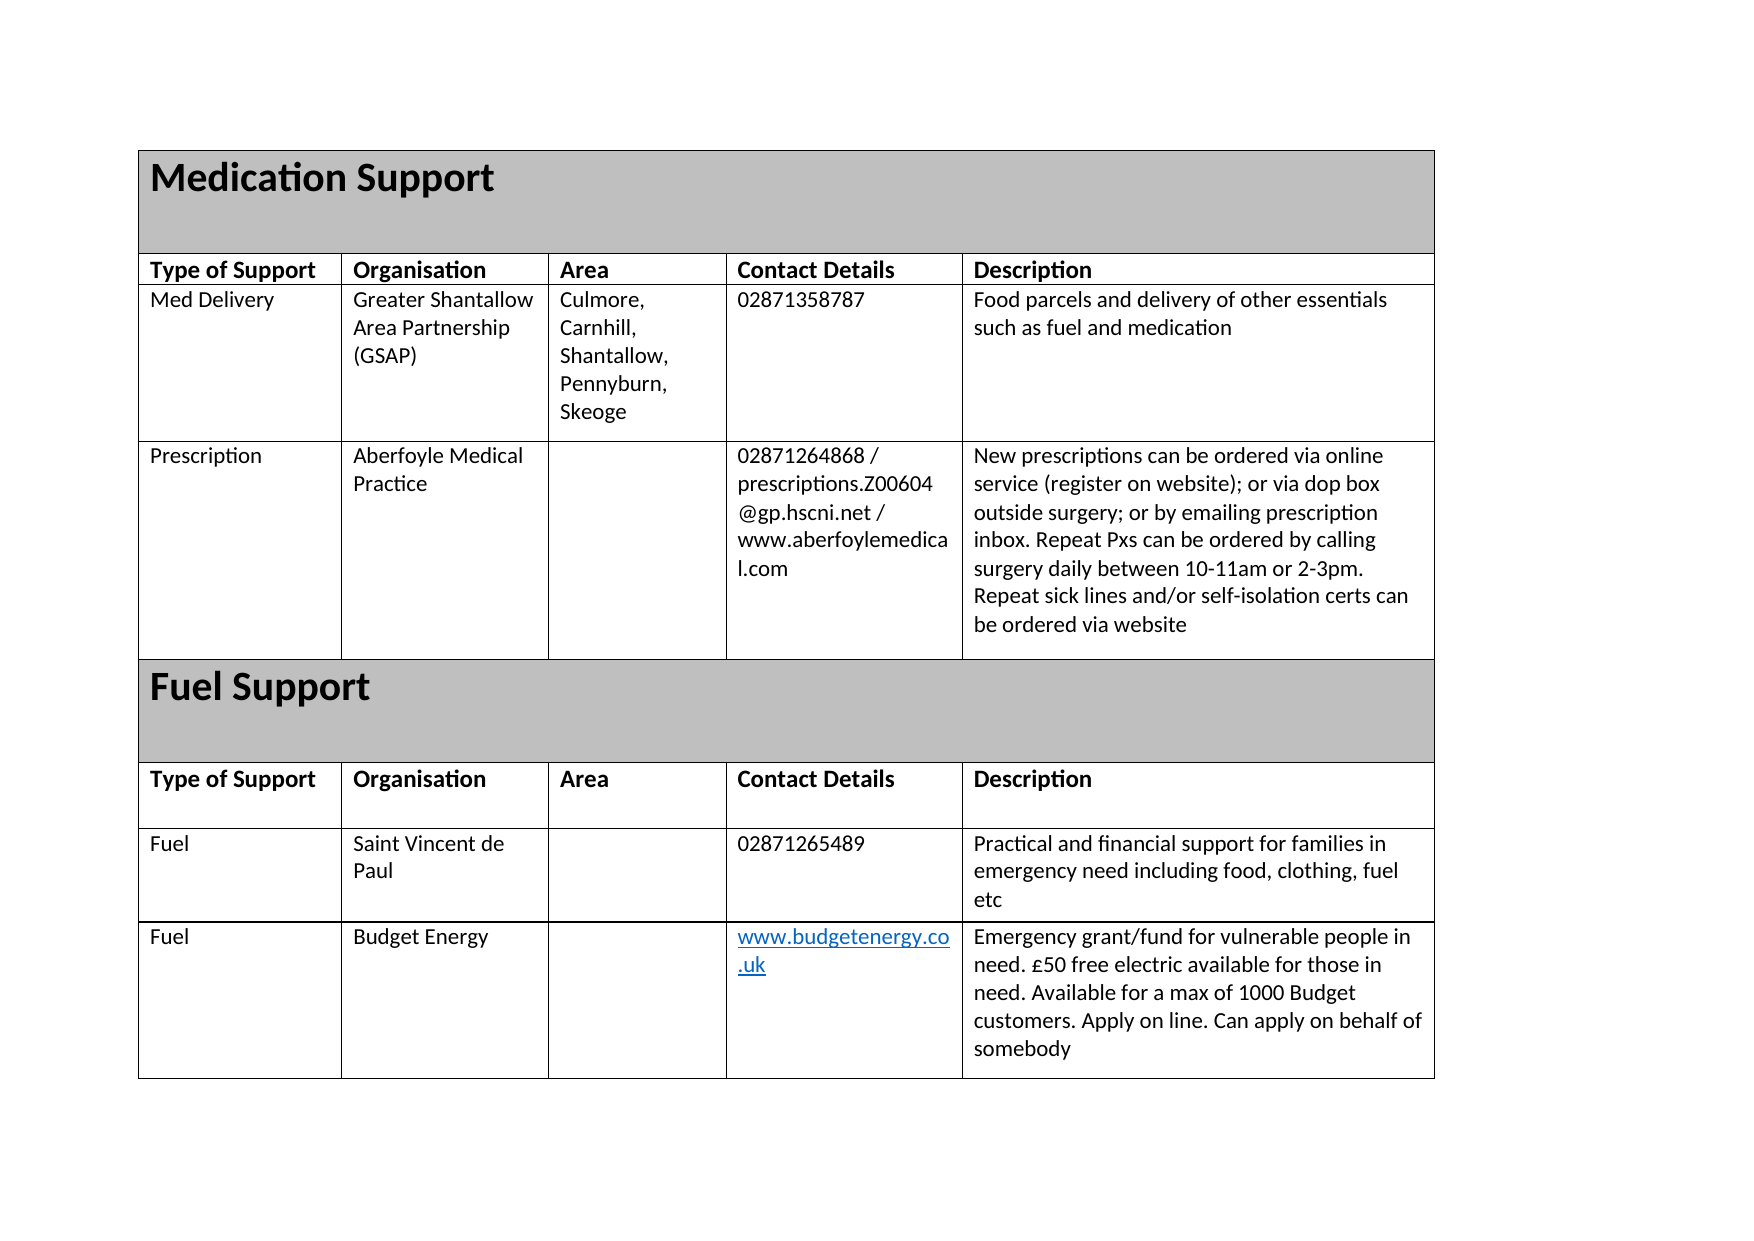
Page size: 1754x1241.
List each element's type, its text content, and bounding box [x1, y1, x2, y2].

table_cell Med Delivery [139, 285, 341, 441]
table_cell 02871265489 [727, 829, 962, 921]
table_cell [549, 442, 726, 659]
table_cell Type of Support [139, 254, 341, 284]
table_cell Area [549, 763, 726, 828]
table_cell Contact Details [727, 254, 962, 284]
table_cell Aberfoyle Medical Practice [342, 442, 548, 659]
table_cell Organisation [342, 763, 548, 828]
table_cell Type of Support [139, 763, 341, 828]
table_cell 02871264868 / prescriptions.Z00604@gp.hscni.net / www.aberfoylemedical.com [727, 442, 962, 659]
table_cell New prescriptions can be ordered via online service (register on website); or via dop box outside surgery; or by emailing prescription inbox. Repeat Pxs can be ordered by calling surgery daily between 10-11am or 2-3pm. Repeat sick lines and/or self-isolation certs can be ordered via website [963, 442, 1434, 659]
table_cell Description [963, 763, 1434, 828]
table_cell Food parcels and delivery of other essentials such as fuel and medication [963, 285, 1434, 441]
table_cell Budget Energy [342, 923, 548, 1078]
table_cell Greater Shantallow Area Partnership (GSAP) [342, 285, 548, 441]
table_cell Contact Details [727, 763, 962, 828]
table_cell Practical and financial support for families in emergency need including food, clothing, fuel etc [963, 829, 1434, 921]
table_cell Fuel [139, 923, 341, 1078]
table_cell Fuel Support [139, 660, 1434, 762]
table_cell [549, 829, 726, 921]
table_cell Saint Vincent de Paul [342, 829, 548, 921]
table_cell Area [549, 254, 726, 284]
table_cell 02871358787 [727, 285, 962, 441]
table_cell Culmore, Carnhill, Shantallow, Pennyburn, Skeoge [549, 285, 726, 441]
table_cell www.budgetenergy.co.uk [727, 923, 962, 1078]
table_header Medication Support [139, 151, 1434, 253]
table_cell Description [963, 254, 1434, 284]
table_cell Prescription [139, 442, 341, 659]
table_cell Emergency grant/fund for vulnerable people in need. £50 free electric available for those in need. Available for a max of 1000 Budget customers. Apply on line. Can apply on behalf of somebody [963, 923, 1434, 1078]
table_cell [549, 923, 726, 1078]
table_cell Fuel [139, 829, 341, 921]
table_cell Organisation [342, 254, 548, 284]
